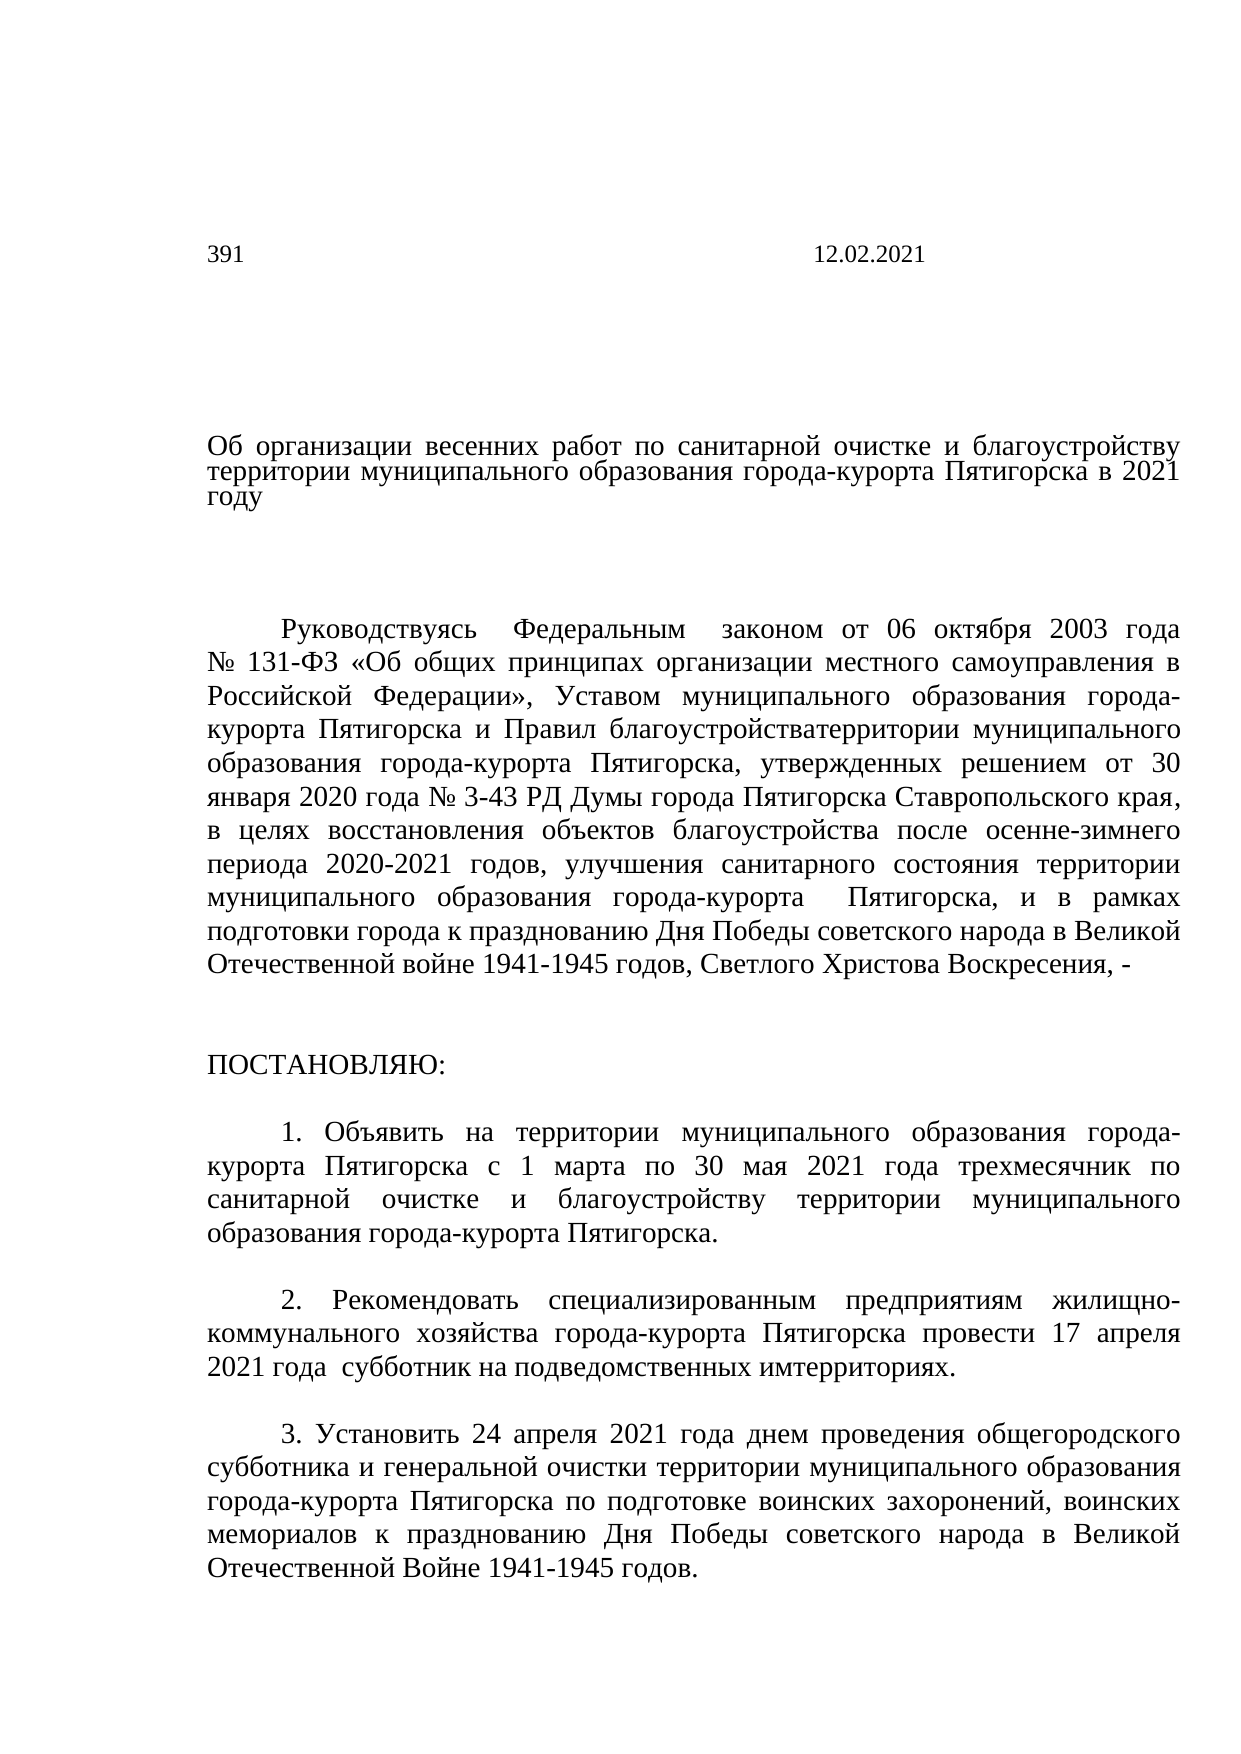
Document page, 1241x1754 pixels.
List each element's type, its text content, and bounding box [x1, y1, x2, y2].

text ПОСТАНОВЛЯЮ: [207, 1047, 1181, 1081]
text Об организации весенних работ по санитарной очистке и благоустройству территории муниципального образования города-курорта Пятигорска в 2021 году [207, 435, 1181, 510]
text 2. Рекомендовать специализированным предприятиям жилищно-коммунального хозяйства города-курорта Пятигорска провести 17 апреля 2021 года субботник на подведомственных имтерриториях. [207, 1282, 1181, 1382]
text 3. Установить 24 апреля 2021 года днем проведения общегородского субботника и генеральной очистки территории муниципального образования города-курорта Пятигорска по подготовке воинских захоронений, воинских мемориалов к празднованию Дня Победы советского народа в Великой Отечественной Войне 1941-1945 годов. [207, 1416, 1181, 1584]
text Руководствуясь Федеральным законом от 06 октября 2003 года № 131-ФЗ «Об общих принципах организации местного самоуправления в Российской Федерации», Уставом муниципального образования города-курорта Пятигорска и Правил благоустройстватерритории муниципального образования города-курорта Пятигорска, утвержденных решением от 30 января 2020 года № 3-43 РД Думы города Пятигорска Ставропольского края, в целях восстановления объектов благоустройства после осенне-зимнего периода 2020-2021 годов, улучшения санитарного состояния территории муниципального образования города-курорта Пятигорска, и в рамках подготовки города к празднованию Дня Победы советского народа в Великой Отечественной войне 1941-1945 годов, Светлого Христова Воскресения, - [207, 611, 1181, 980]
text 391 12.02.2021 [207, 239, 1181, 267]
text 1. Объявить на территории муниципального образования города-курорта Пятигорска с 1 марта по 30 мая 2021 года трехмесячник по санитарной очистке и благоустройству территории муниципального образования города-курорта Пятигорска. [207, 1114, 1181, 1248]
